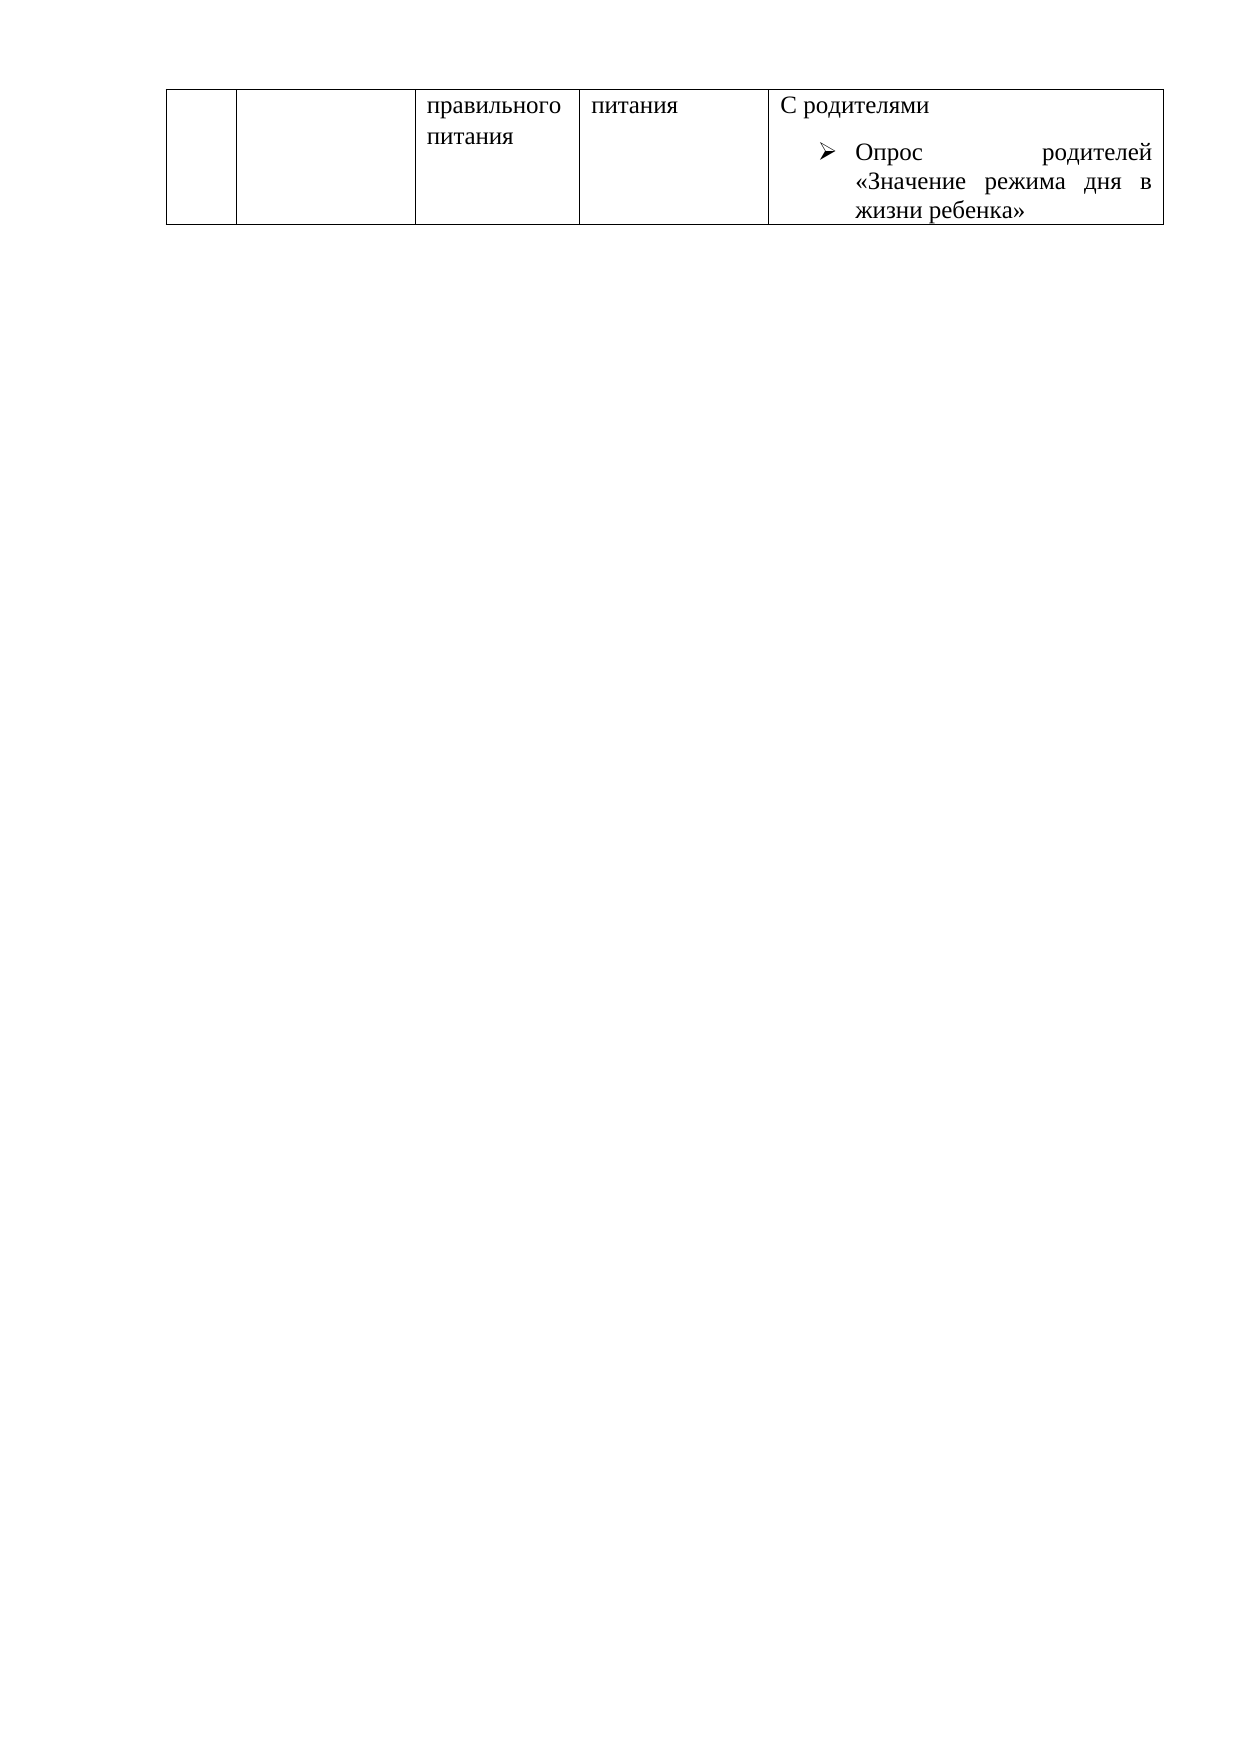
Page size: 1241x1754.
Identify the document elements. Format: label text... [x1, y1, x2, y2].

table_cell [580, 90, 768, 224]
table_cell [416, 90, 579, 224]
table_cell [237, 90, 415, 224]
table_cell 9. [167, 90, 236, 224]
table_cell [769, 90, 1163, 224]
